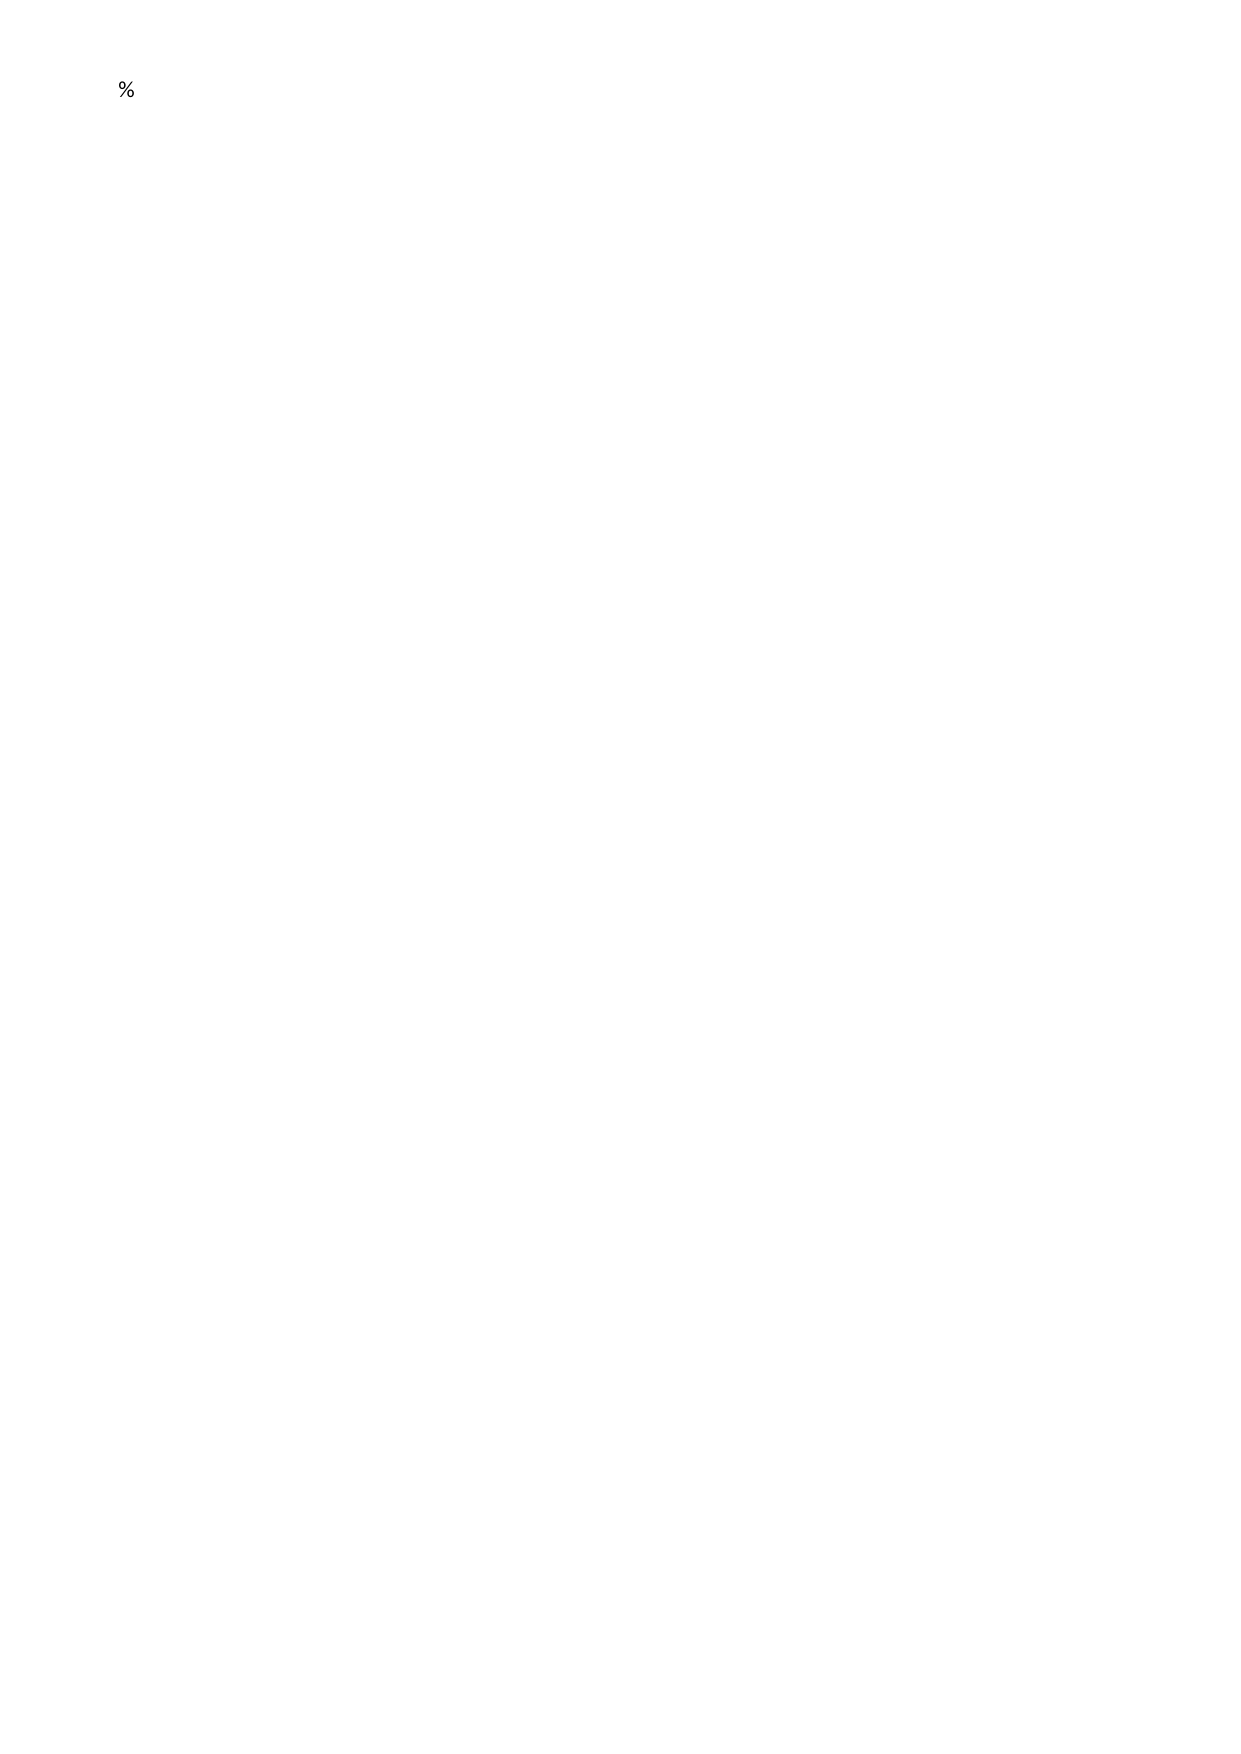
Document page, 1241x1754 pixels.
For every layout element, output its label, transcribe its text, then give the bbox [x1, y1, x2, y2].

text - !"#- !" $!!" %$ &%#-# ' -% # & - !" $ ()' * +,- . $ !#&"/ #$ ' /"$ -01"2 % $#$ "$ 3" -04#'&% # -$ #-# $ ! 5 !& $ '' )$-2' #6 -7 %'% #6 / " [118, 75, 1165, 103]
